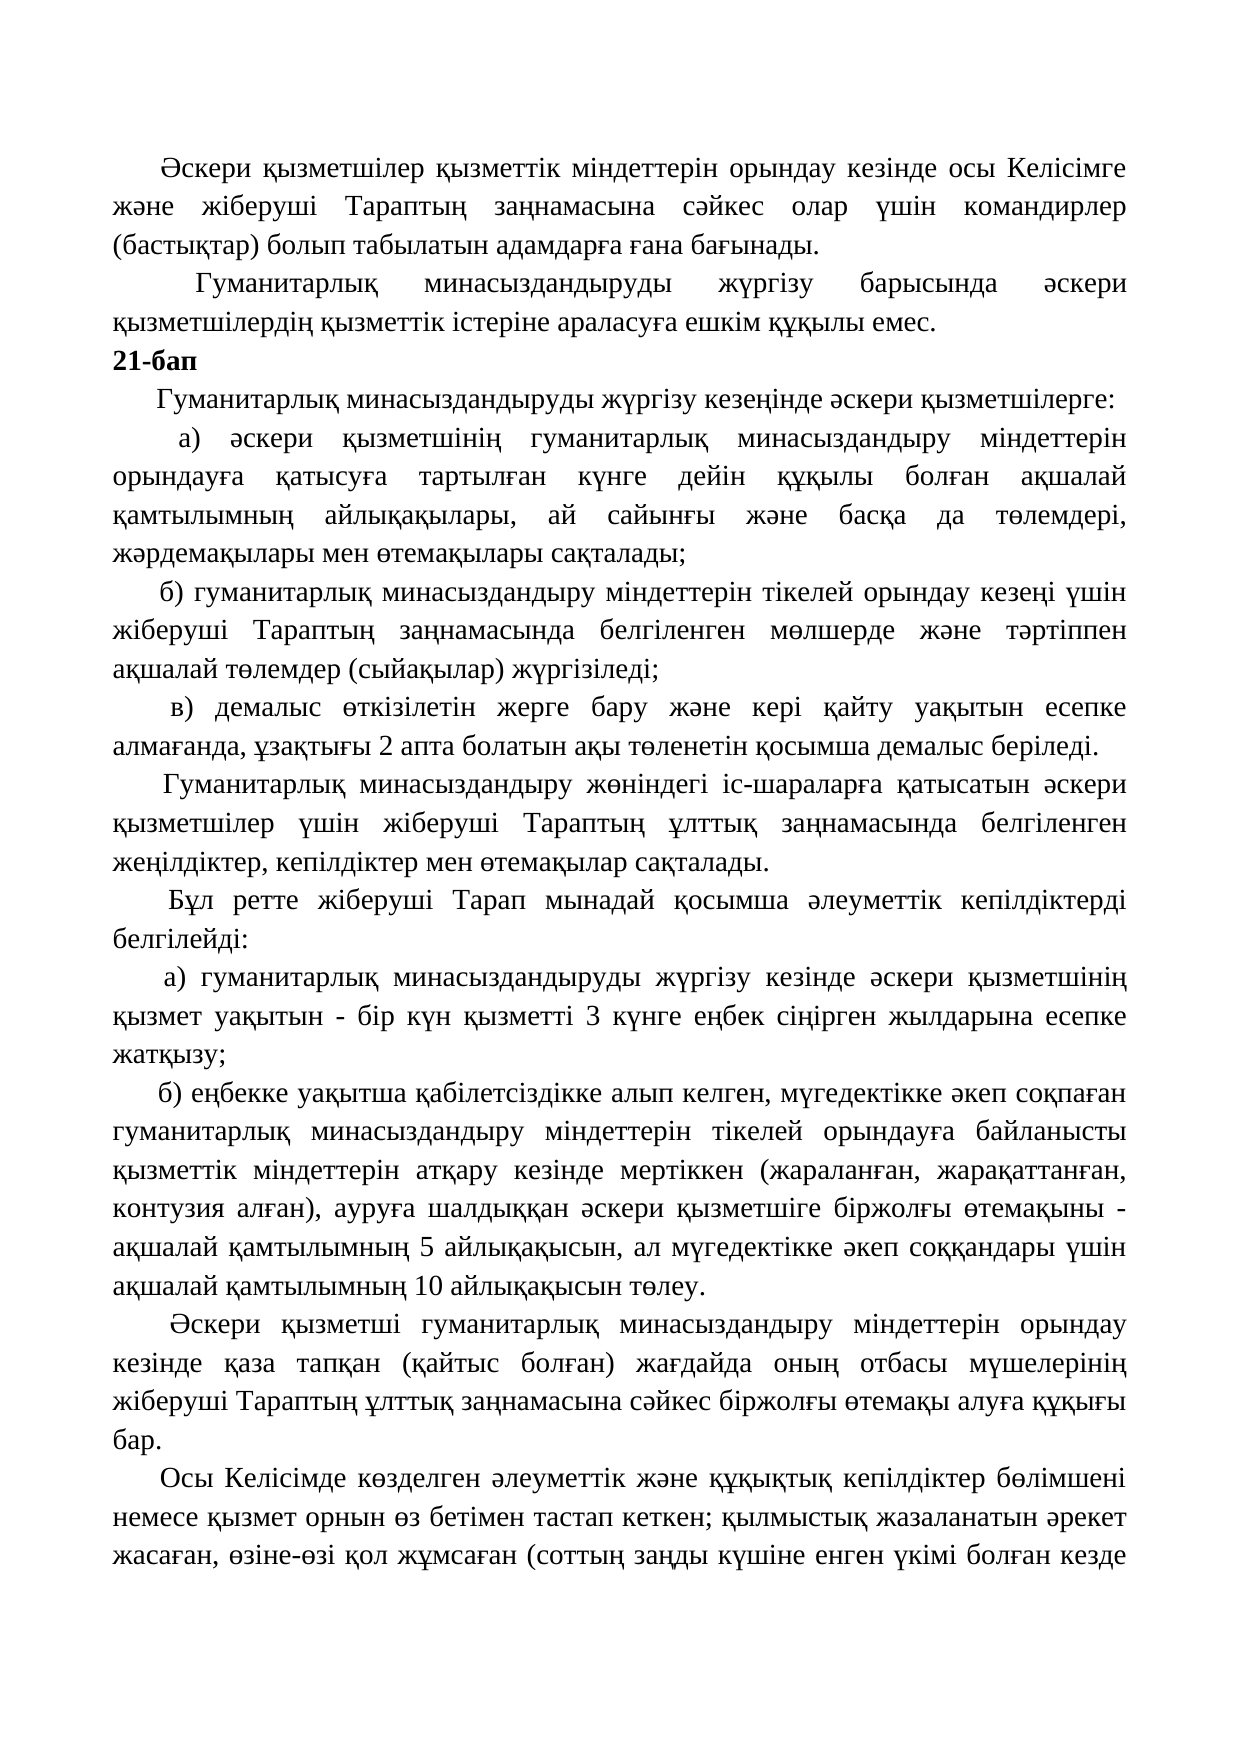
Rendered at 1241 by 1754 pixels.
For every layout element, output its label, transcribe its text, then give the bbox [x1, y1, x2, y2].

text Әскери қызметші гуманитарлық минасыздандыру міндеттерін орындау кезінде қаза тапқан (қайтыс болған) жағдайда оның отбасы мүшелерінің жіберуші Тараптың ұлттық заңнамасына сәйкес біржолғы өтемақы алуға құқығы бар. [112, 1306, 1128, 1455]
text Бұл ретте жіберуші Тарап мынадай қосымша әлеуметтік кепілдіктерді белгілейді: [112, 882, 1128, 954]
text в) демалыс өткізілетін жерге бару және кері қайту уақытын есепке алмағанда, ұзақтығы 2 апта болатын ақы төленетін қосымша демалыс беріледі. [112, 689, 1128, 762]
text 21-бап [112, 343, 1128, 376]
text Гуманитарлық минасыздандыруды жүргізу барысында әскери қызметшілердің қызметтік істеріне араласуға ешкім құқылы емес. [112, 266, 1128, 338]
text а) әскери қызметшінің гуманитарлық минасыздандыру міндеттерін орындауға қатысуға тартылған күнге дейін құқылы болған ақшалай қамтылымның айлықақылары, ай сайынғы және басқа да төлемдері, жәрдемақылары мен өтемақылары сақталады; [112, 420, 1128, 569]
text Гуманитарлық минасыздандыру жөніндегі іс-шараларға қатысатын әскери қызметшілер үшін жіберуші Тараптың ұлттық заңнамасында белгіленген жеңілдіктер, кепілдіктер мен өтемақылар сақталады. [112, 767, 1128, 877]
text а) гуманитарлық минасыздандыруды жүргізу кезінде әскери қызметшінің қызмет уақытын - бір күн қызметті 3 күнге еңбек сіңірген жылдарына есепке жатқызу; [112, 959, 1128, 1070]
text Гуманитарлық минасыздандыруды жүргізу кезеңінде әскери қызметшілерге: [112, 381, 1128, 415]
text Әскери қызметшілер қызметтік міндеттерін орындау кезінде осы Келісімге және жіберуші Тараптың заңнамасына сәйкес олар үшін командирлер (бастықтар) болып табылатын адамдарға ғана бағынады. [112, 150, 1128, 261]
text б) гуманитарлық минасыздандыру міндеттерін тікелей орындау кезеңі үшін жіберуші Тараптың заңнамасында белгіленген мөлшерде және тәртіппен ақшалай төлемдер (сыйақылар) жүргізіледі; [112, 574, 1128, 684]
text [112, 1460, 1128, 1571]
text б) еңбекке уақытша қабілетсіздікке алып келген, мүгедектікке әкеп соқпаған гуманитарлық минасыздандыру міндеттерін тікелей орындауға байланысты қызметтік міндеттерін атқару кезінде мертіккен (жараланған, жарақаттанған, контузия алған), ауруға шалдыққан әскери қызметшіге біржолғы өтемақыны - ақшалай қамтылымның 5 айлықақысын, ал мүгедектікке әкеп соққандары үшін ақшалай қамтылымның 10 айлықақысын төлеу. [112, 1075, 1128, 1301]
